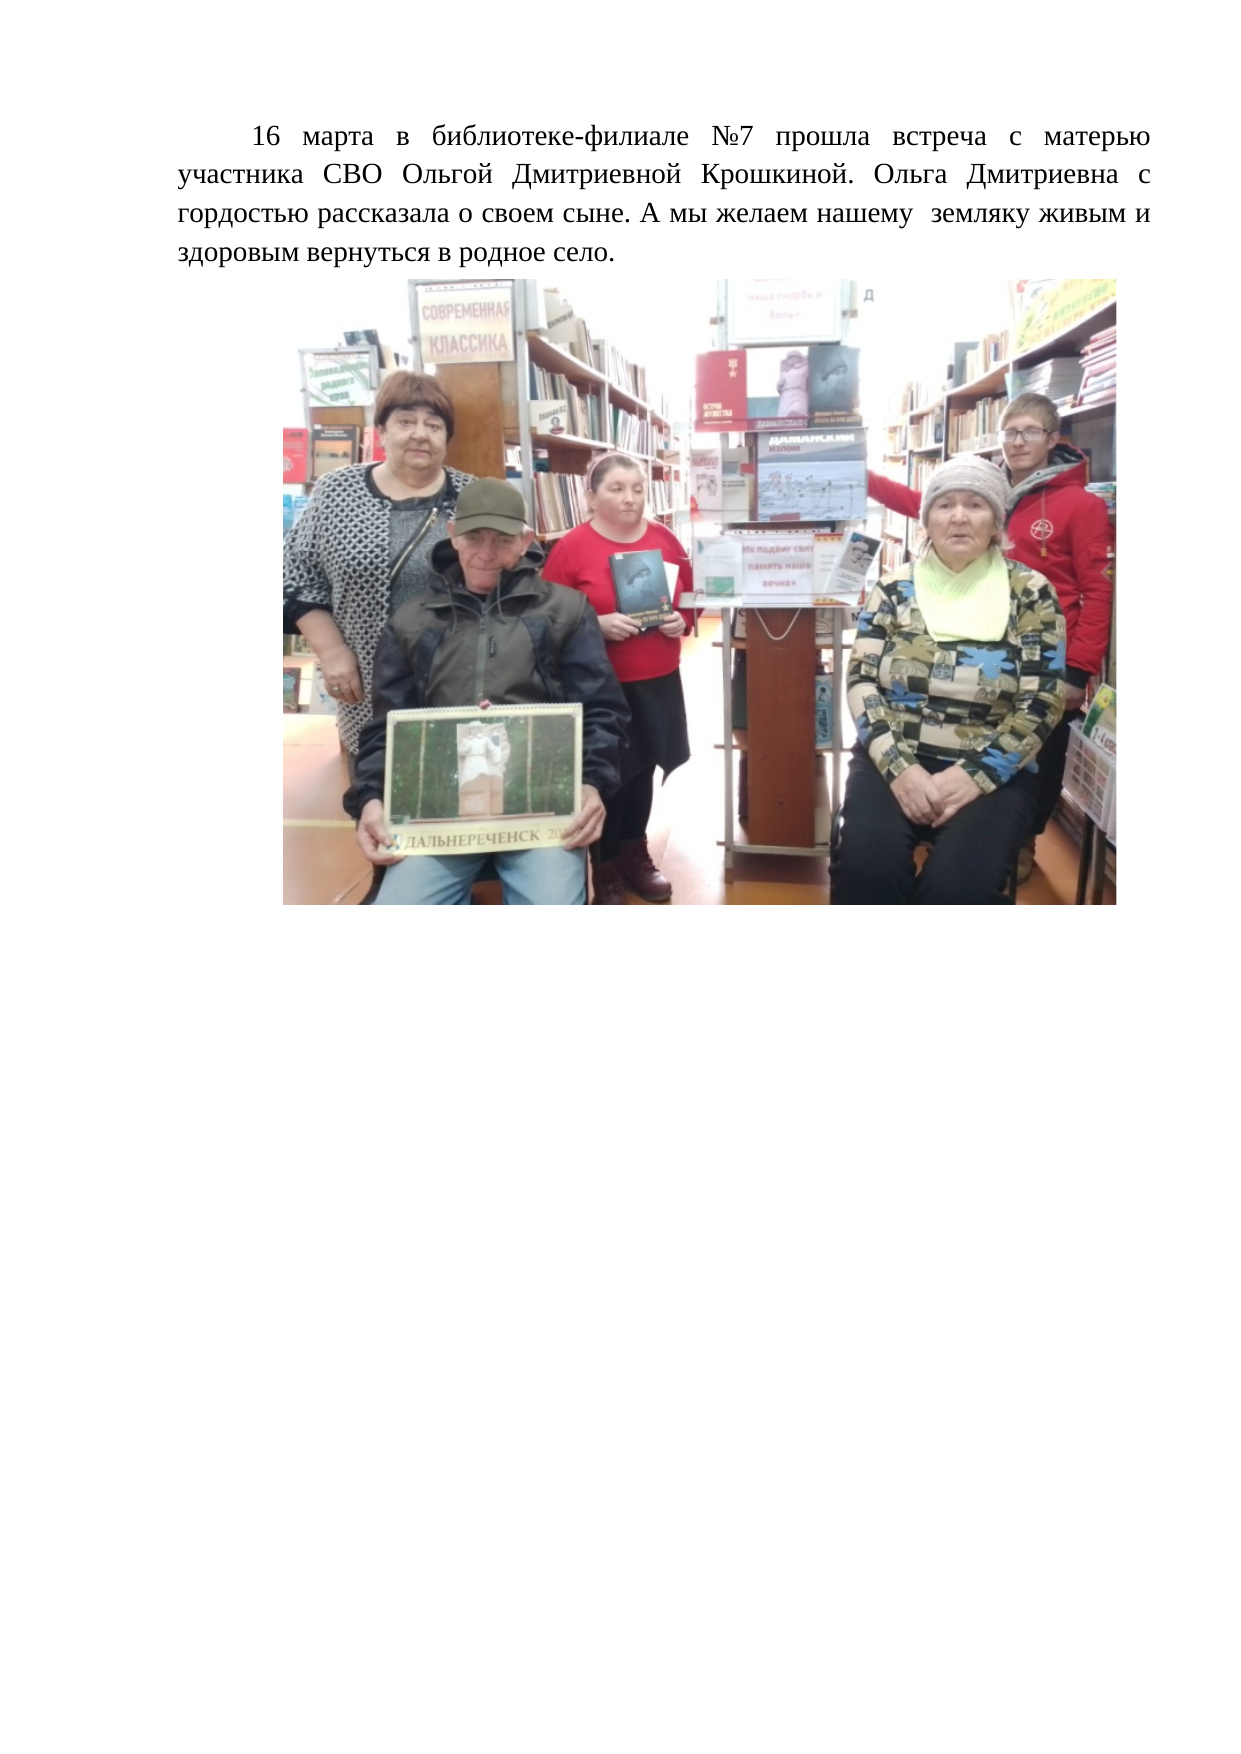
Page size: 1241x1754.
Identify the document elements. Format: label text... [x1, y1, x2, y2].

picture [283, 279, 1117, 905]
text 16 марта в библиотеке-филиале №7 прошла встреча с матерью участника СВО Ольгой Дмитриевной Крошкиной. Ольга Дмитриевна с гордостью рассказала о своем сыне. А мы желаем нашему земляку живым и здоровым вернуться в родное село. [177, 118, 1152, 267]
